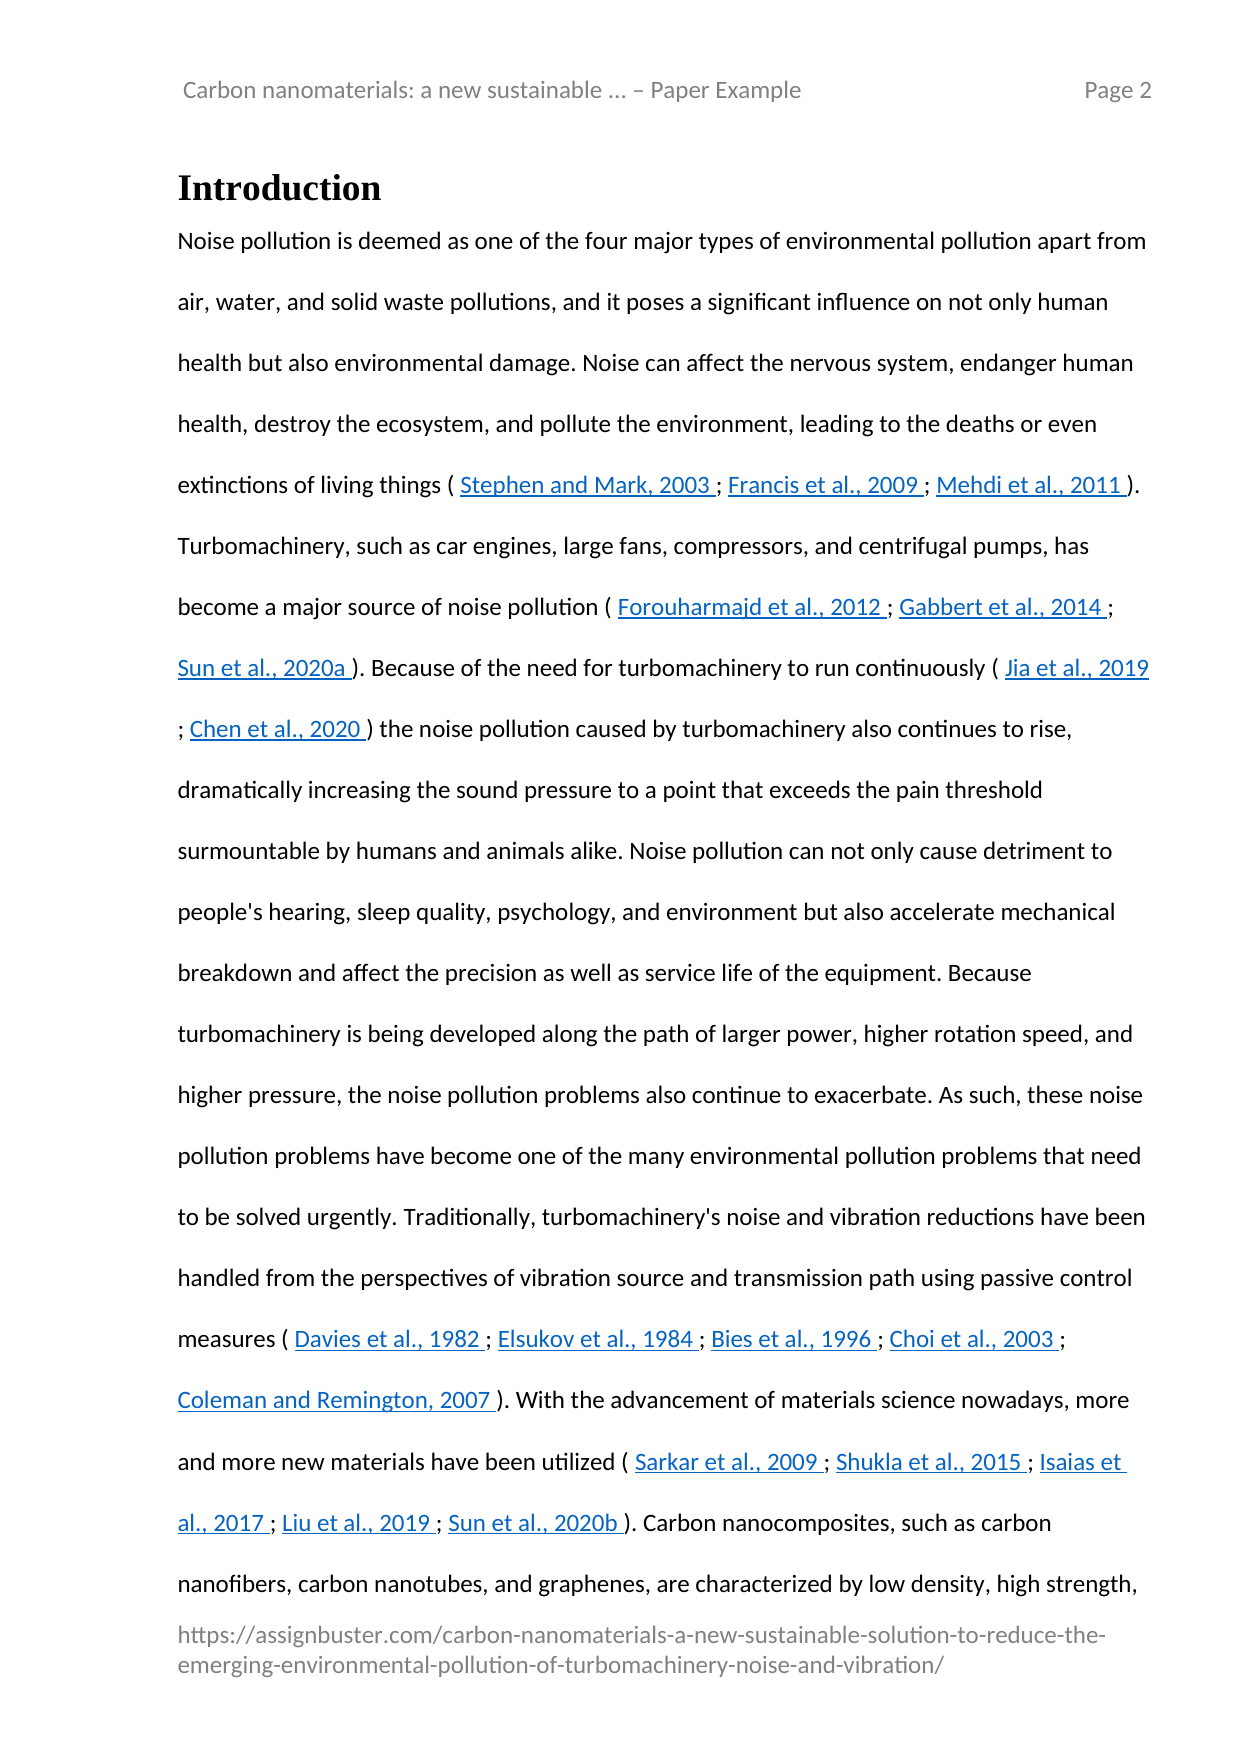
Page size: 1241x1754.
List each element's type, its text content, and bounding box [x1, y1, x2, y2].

subtitle Introduction [177, 166, 1152, 209]
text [177, 225, 1152, 1598]
